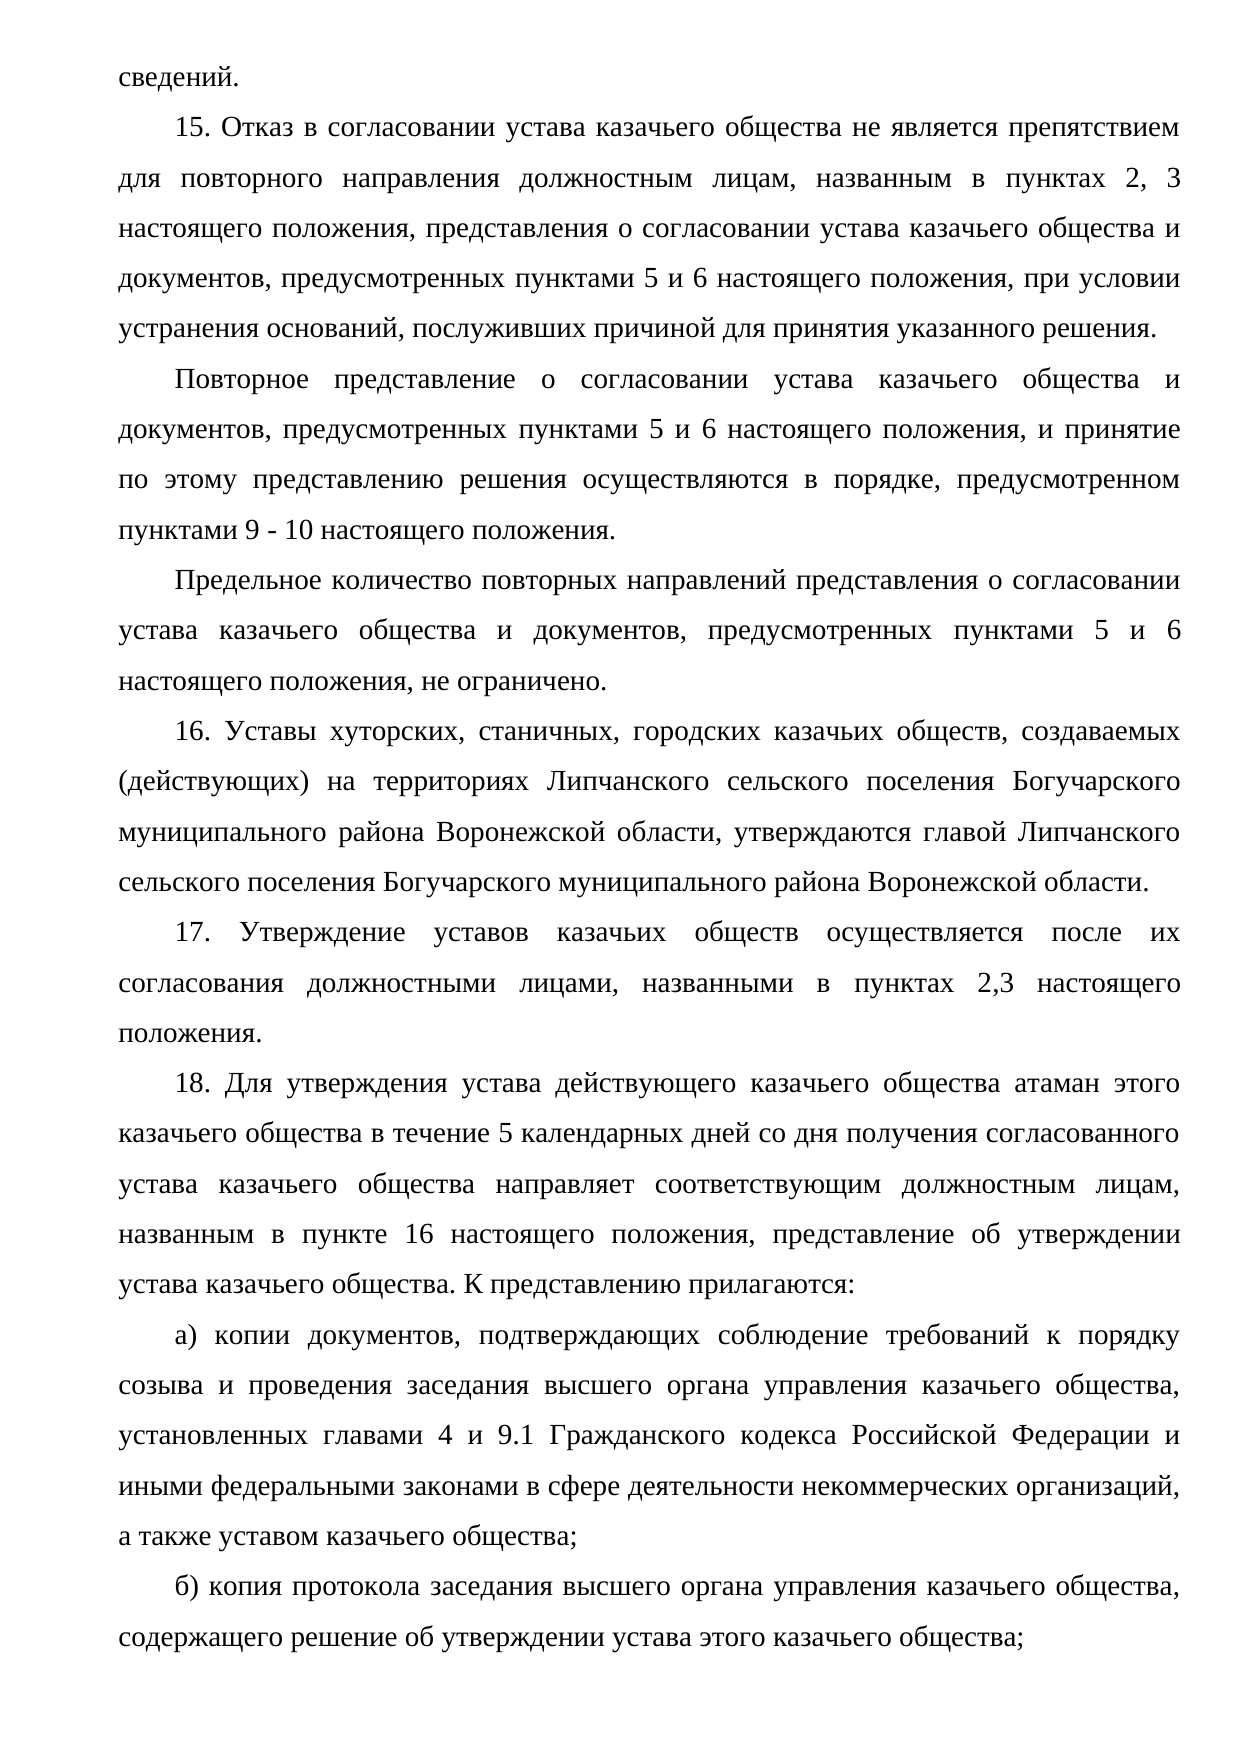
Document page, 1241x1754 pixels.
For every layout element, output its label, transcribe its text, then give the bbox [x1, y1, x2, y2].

text Предельное количество повторных направлений представления о согласовании устава казачьего общества и документов, предусмотренных пунктами 5 и 6 настоящего положения, не ограничено. [118, 562, 1181, 696]
text 15. Отказ в согласовании устава казачьего общества не является препятствием для повторного направления должностным лицам, названным в пунктах 2, 3 настоящего положения, представления о согласовании устава казачьего общества и документов, предусмотренных пунктами 5 и 6 настоящего положения, при условии устранения оснований, послуживших причиной для принятия указанного решения. [118, 109, 1181, 344]
text 18. Для утверждения устава действующего казачьего общества атаман этого казачьего общества в течение 5 календарных дней со дня получения согласованного устава казачьего общества направляет соответствующим должностным лицам, названным в пункте 16 настоящего положения, представление об утверждении устава казачьего общества. К представлению прилагаются: [118, 1065, 1181, 1300]
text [118, 59, 1181, 93]
text 17. Утверждение уставов казачьих обществ осуществляется после их согласования должностными лицами, названными в пунктах 2,3 настоящего положения. [118, 914, 1181, 1048]
text б) копия протокола заседания высшего органа управления казачьего общества, содержащего решение об утверждении устава этого казачьего общества; [118, 1568, 1181, 1652]
text 16. Уставы хуторских, станичных, городских казачьих обществ, создаваемых (действующих) на территориях Липчанского сельского поселения Богучарского муниципального района Воронежской области, утверждаются главой Липчанского сельского поселения Богучарского муниципального района Воронежской области. [118, 713, 1181, 898]
text Повторное представление о согласовании устава казачьего общества и документов, предусмотренных пунктами 5 и 6 настоящего положения, и принятие по этому представлению решения осуществляются в порядке, предусмотренном пунктами 9 - 10 настоящего положения. [118, 361, 1181, 545]
text а) копии документов, подтверждающих соблюдение требований к порядку созыва и проведения заседания высшего органа управления казачьего общества, установленных главами 4 и 9.1 Гражданского кодекса Российской Федерации и иными федеральными законами в сфере деятельности некоммерческих организаций, а также уставом казачьего общества; [118, 1317, 1181, 1552]
